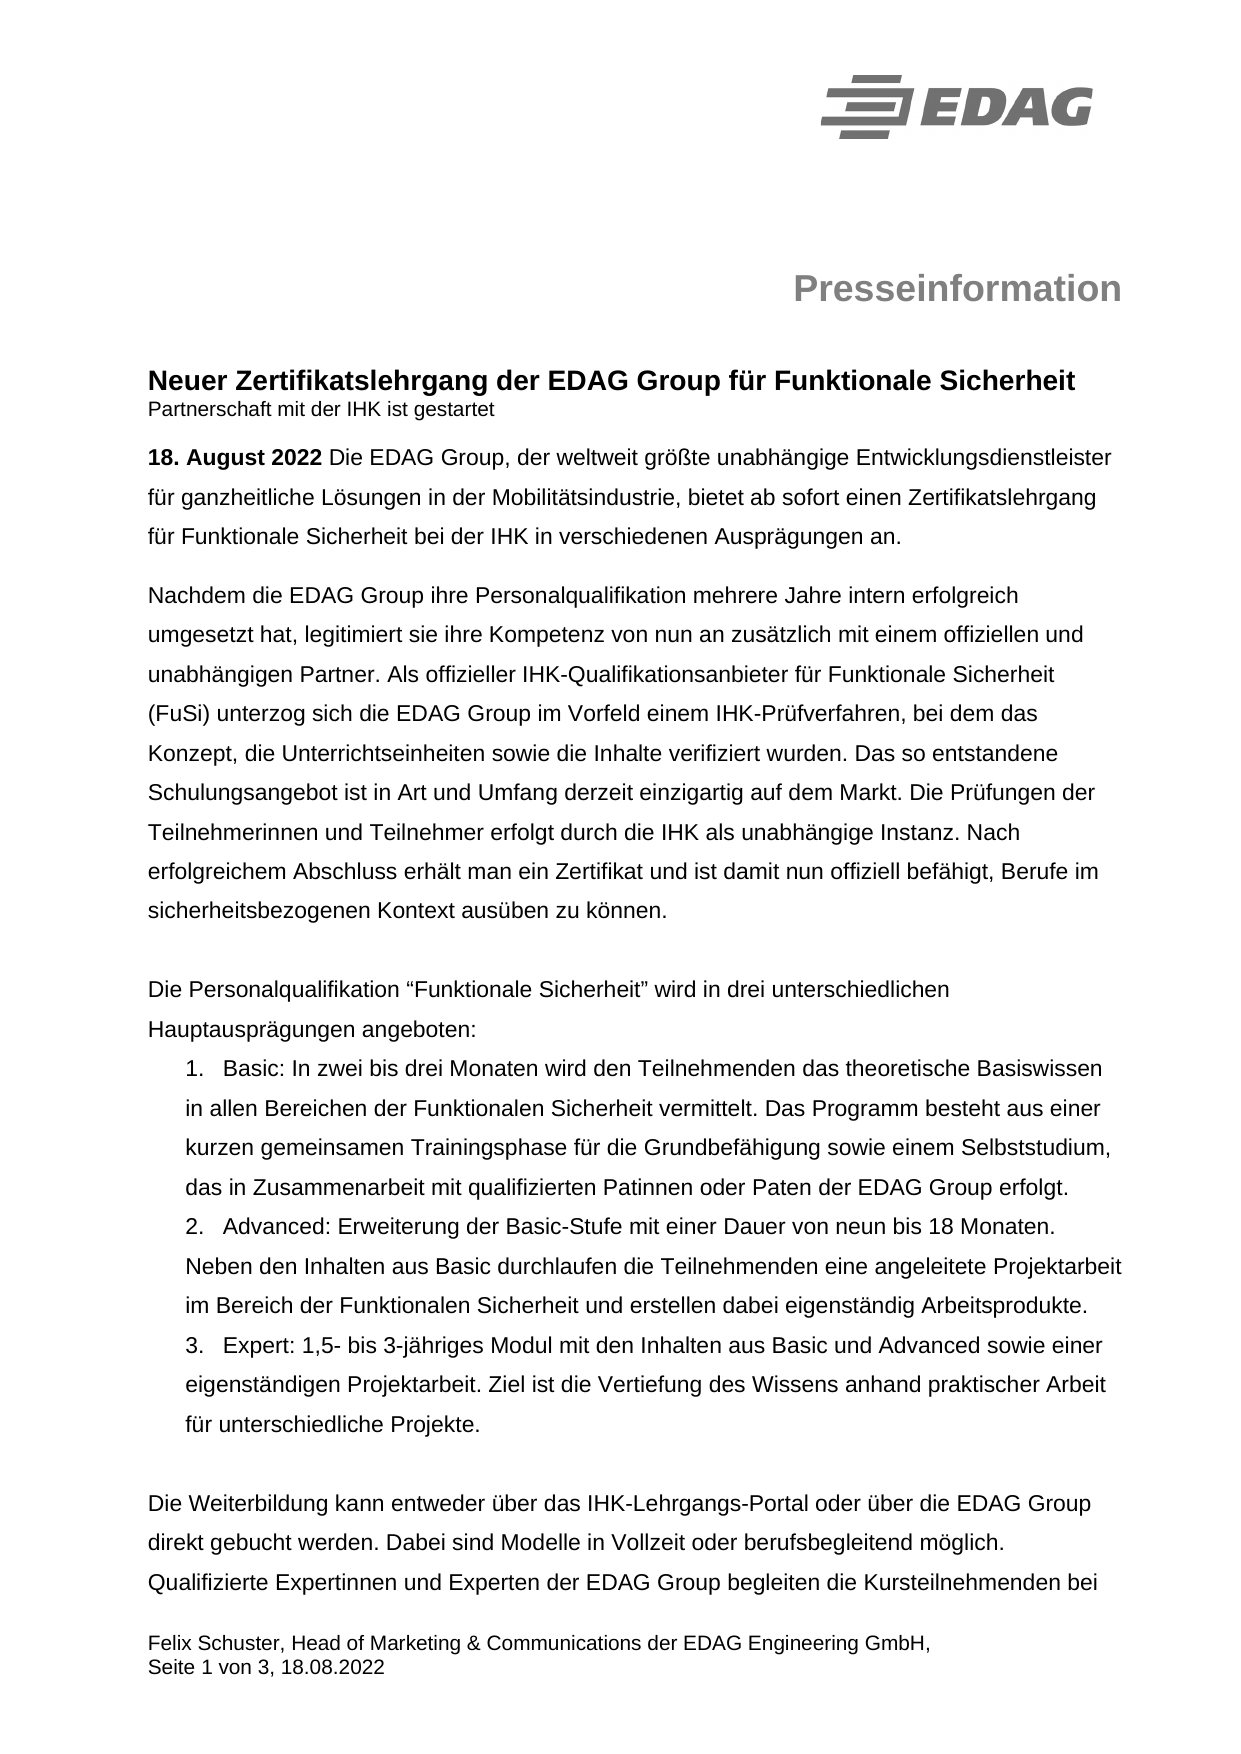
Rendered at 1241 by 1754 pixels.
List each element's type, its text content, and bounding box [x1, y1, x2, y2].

list Basic: In zwei bis drei Monaten wird den Teilnehmenden das theoretische Basiswissen in allen Bereichen der Funktionalen Sicherheit vermittelt. Das Programm besteht aus einer kurzen gemeinsamen Trainingsphase für die Grundbefähigung sowie einem Selbststudium, das in Zusammenarbeit mit qualifizierten Patinnen oder Paten der EDAG Group erfolgt. [185, 1055, 1122, 1200]
text Die Personalqualifikation “Funktionale Sicherheit” wird in drei unterschiedlichen Hauptausprägungen angeboten: [148, 976, 1122, 1042]
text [148, 1489, 1122, 1595]
text Presseinformation [148, 266, 1122, 309]
list Expert: 1,5- bis 3-jähriges Modul mit den Inhalten aus Basic und Advanced sowie einer eigenständigen Projektarbeit. Ziel ist die Vertiefung des Wissens anhand praktischer Arbeit für unterschiedliche Projekte. [185, 1332, 1122, 1437]
list Advanced: Erweiterung der Basic-Stufe mit einer Dauer von neun bis 18 Monaten. Neben den Inhalten aus Basic durchlaufen die Teilnehmenden eine angeleitete Projektarbeit im Bereich der Funktionalen Sicherheit und erstellen dabei eigenständig Arbeitsprodukte. [185, 1213, 1122, 1318]
text Neuer Zertifikatslehrgang der EDAG Group für Funktionale Sicherheit Partnerschaft mit der IHK ist gestartet [148, 364, 1122, 420]
picture [820, 75, 1093, 139]
text 18. August 2022 Die EDAG Group, der weltweit größte unabhängige Entwicklungsdienstleister für ganzheitliche Lösungen in der Mobilitätsindustrie, bietet ab sofort einen Zertifikatslehrgang für Funktionale Sicherheit bei der IHK in verschiedenen Ausprägungen an. [148, 444, 1122, 550]
text Nachdem die EDAG Group ihre Personalqualifikation mehrere Jahre intern erfolgreich umgesetzt hat, legitimiert sie ihre Kompetenz von nun an zusätzlich mit einem offiziellen und unabhängigen Partner. Als offizieller IHK-Qualifikationsanbieter für Funktionale Sicherheit (FuSi) unterzog sich die EDAG Group im Vorfeld einem IHK-Prüfverfahren, bei dem das Konzept, die Unterrichtseinheiten sowie die Inhalte verifiziert wurden. Das so entstandene Schulungsangebot ist in Art und Umfang derzeit einzigartig auf dem Markt. Die Prüfungen der Teilnehmerinnen und Teilnehmer erfolgt durch die IHK als unabhängige Instanz. Nach erfolgreichem Abschluss erhält man ein Zertifikat und ist damit nun offiziell befähigt, Berufe im sicherheitsbezogenen Kontext ausüben zu können. [148, 582, 1122, 924]
